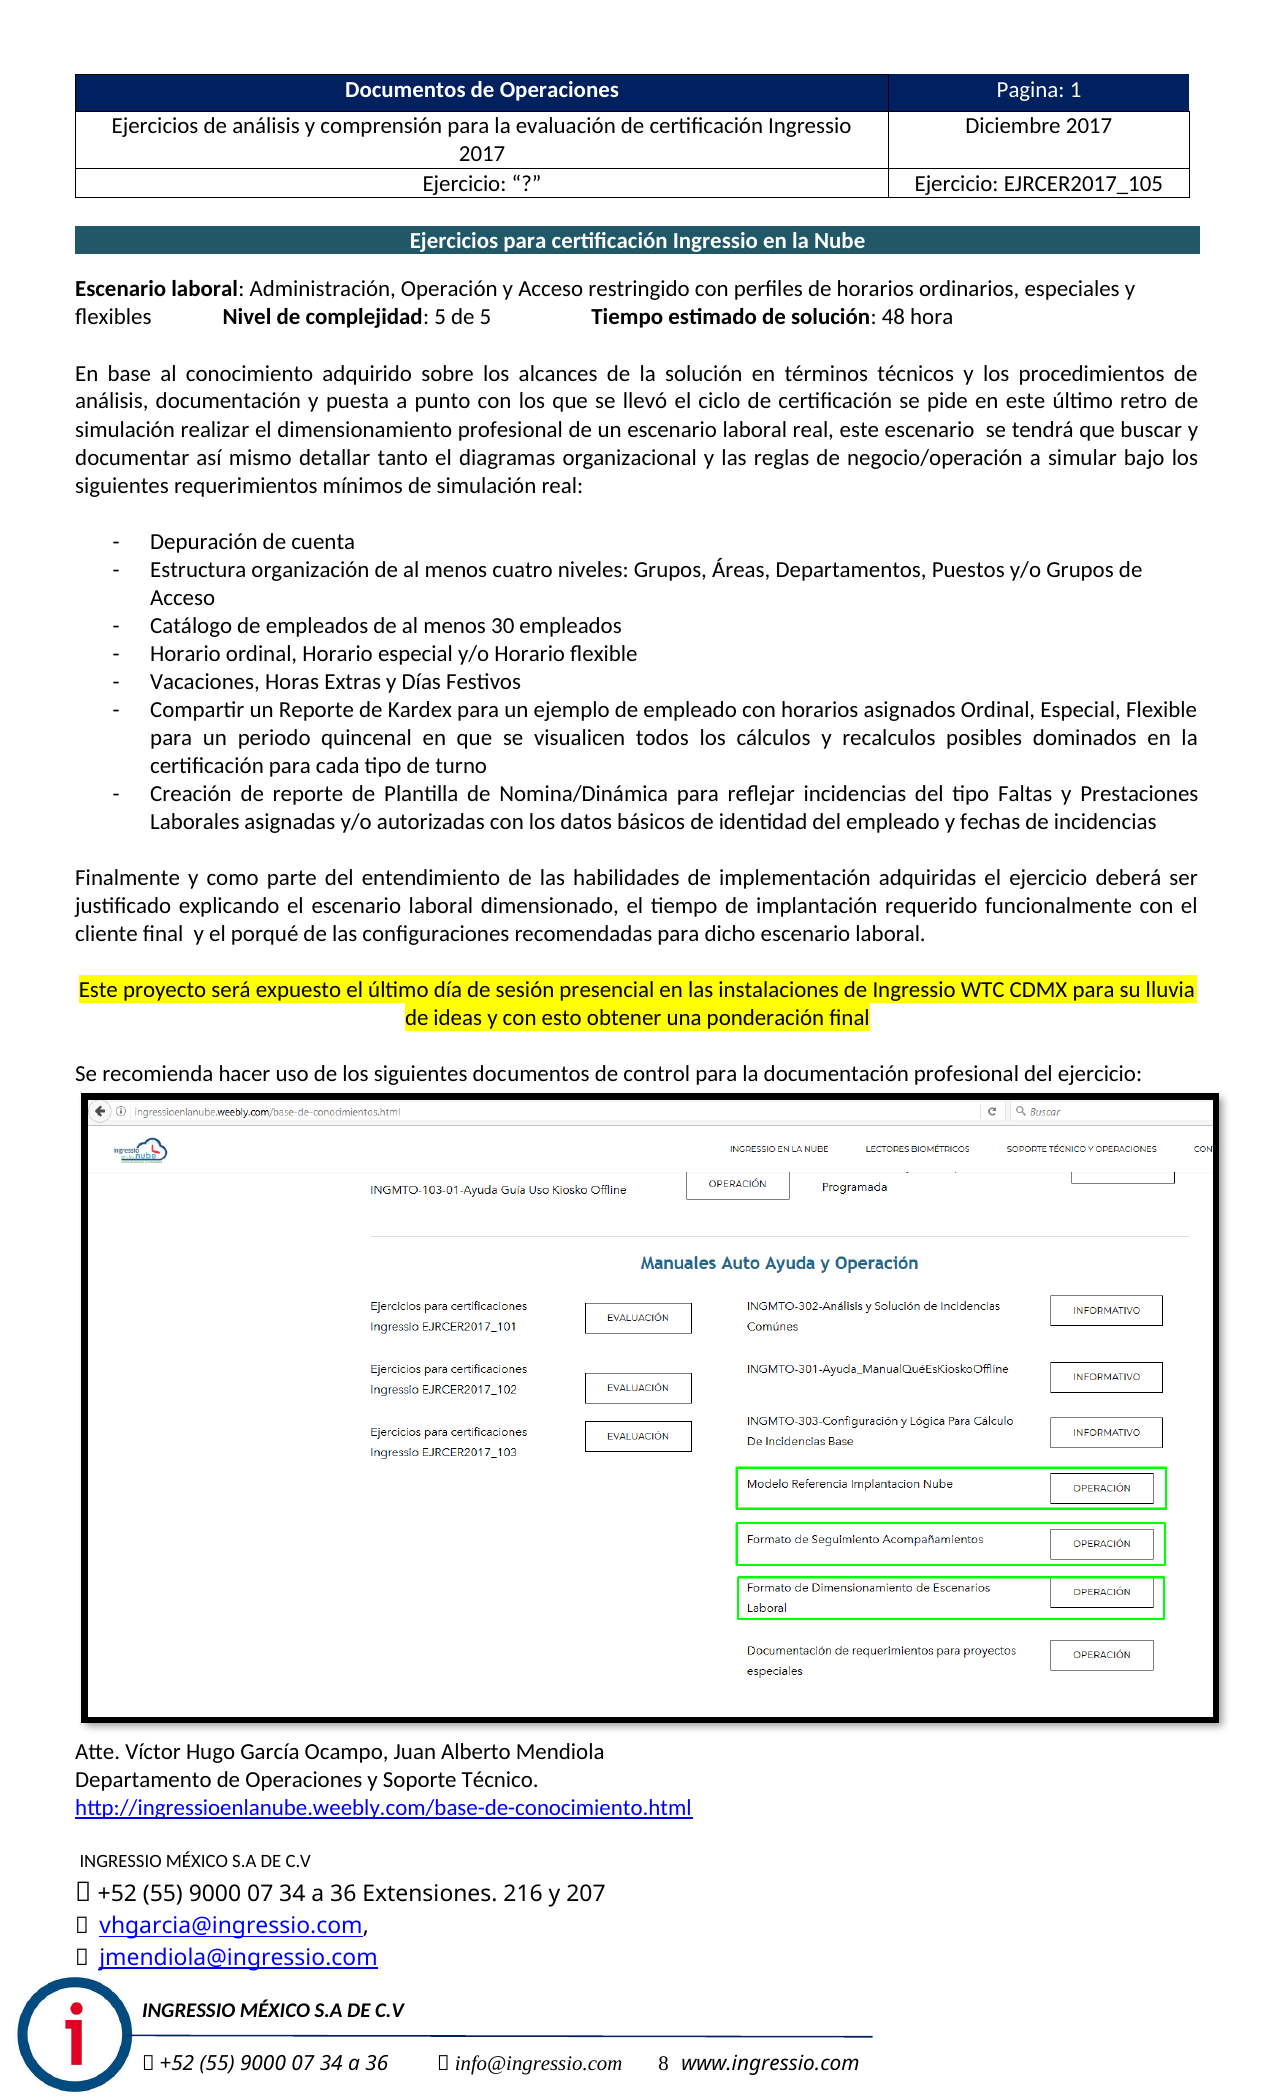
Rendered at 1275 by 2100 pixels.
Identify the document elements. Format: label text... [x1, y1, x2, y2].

text Este proyecto será expuesto el último día de sesión presencial en las instalaciones de Ingressio WTC CDMX para su lluvia de ideas y con esto obtener una ponderación final [870, 975, 1200, 1031]
list Estructura organización de al menos cuatro niveles: Grupos, Áreas, Departamentos, Puestos y/o Grupos de Acceso [112, 555, 1200, 611]
text  +52 (55) 9000 07 34 a 36 Extensiones. 216 y 207  vhgarcia@ingressio.com, [75, 1872, 1200, 1940]
text Escenario laboral: Administración, Operación y Acceso restringido con perfiles de horarios ordinarios, especiales y flexibles Nivel de complejidad: 5 de 5 Tiempo estimado de solución: 48 hora [75, 274, 1200, 331]
text Departamento de Operaciones y Soporte Técnico. [75, 1765, 1200, 1793]
list Vacaciones, Horas Extras y Días Festivos [112, 667, 1200, 695]
text Este proyecto será expuesto el último día de sesión presencial en las instalaciones de Ingressio WTC CDMX para su lluvia de ideas y con esto obtener una ponderación final [75, 975, 405, 1031]
text http://ingressioenlanube.weebly.com/base-de-conocimiento.html [75, 1793, 1200, 1821]
text En base al conocimiento adquirido sobre los alcances de la solución en términos técnicos y los procedimientos de análisis, documentación y puesta a punto con los que se llevó el ciclo de certificación se pide en este último retro de simulación realizar el dimensionamiento profesional de un escenario laboral real, este escenario se tendrá que buscar y documentar así mismo detallar tanto el diagramas organizacional y las reglas de negocio/operación a simular bajo los siguientes requerimientos mínimos de simulación real: [75, 359, 1200, 499]
list Compartir un Reporte de Kardex para un ejemplo de empleado con horarios asignados Ordinal, Especial, Flexible para un periodo quincenal en que se visualicen todos los cálculos y recalculos posibles dominados en la certificación para cada tipo de turno [112, 695, 1200, 779]
list Creación de reporte de Plantilla de Nomina/Dinámica para reflejar incidencias del tipo Faltas y Prestaciones Laborales asignadas y/o autorizadas con los datos básicos de identidad del empleado y fechas de incidencias [112, 779, 1200, 835]
text Ejercicios para certificación Ingressio en la Nube [75, 226, 1200, 254]
text Atte. Víctor Hugo García Ocampo, Juan Alberto Mendiola [75, 1737, 1200, 1765]
text INGRESSIO MÉXICO S.A DE C.V [75, 1849, 1200, 1872]
list Depuración de cuenta [112, 527, 1200, 555]
text Finalmente y como parte del entendimiento de las habilidades de implementación adquiridas el ejercicio deberá ser justificado explicando el escenario laboral dimensionado, el tiempo de implantación requerido funcionalmente con el cliente final y el porqué de las configuraciones recomendadas para dicho escenario laboral. [75, 863, 1200, 947]
picture [88, 1100, 1213, 1717]
picture [14, 1976, 135, 2097]
list Catálogo de empleados de al menos 30 empleados [112, 611, 1200, 639]
text Se recomienda hacer uso de los siguientes documentos de control para la documentación profesional del ejercicio: [75, 1059, 1200, 1087]
text  jmendiola@ingressio.com [75, 1940, 1200, 1972]
list Horario ordinal, Horario especial y/o Horario flexible [112, 639, 1200, 667]
